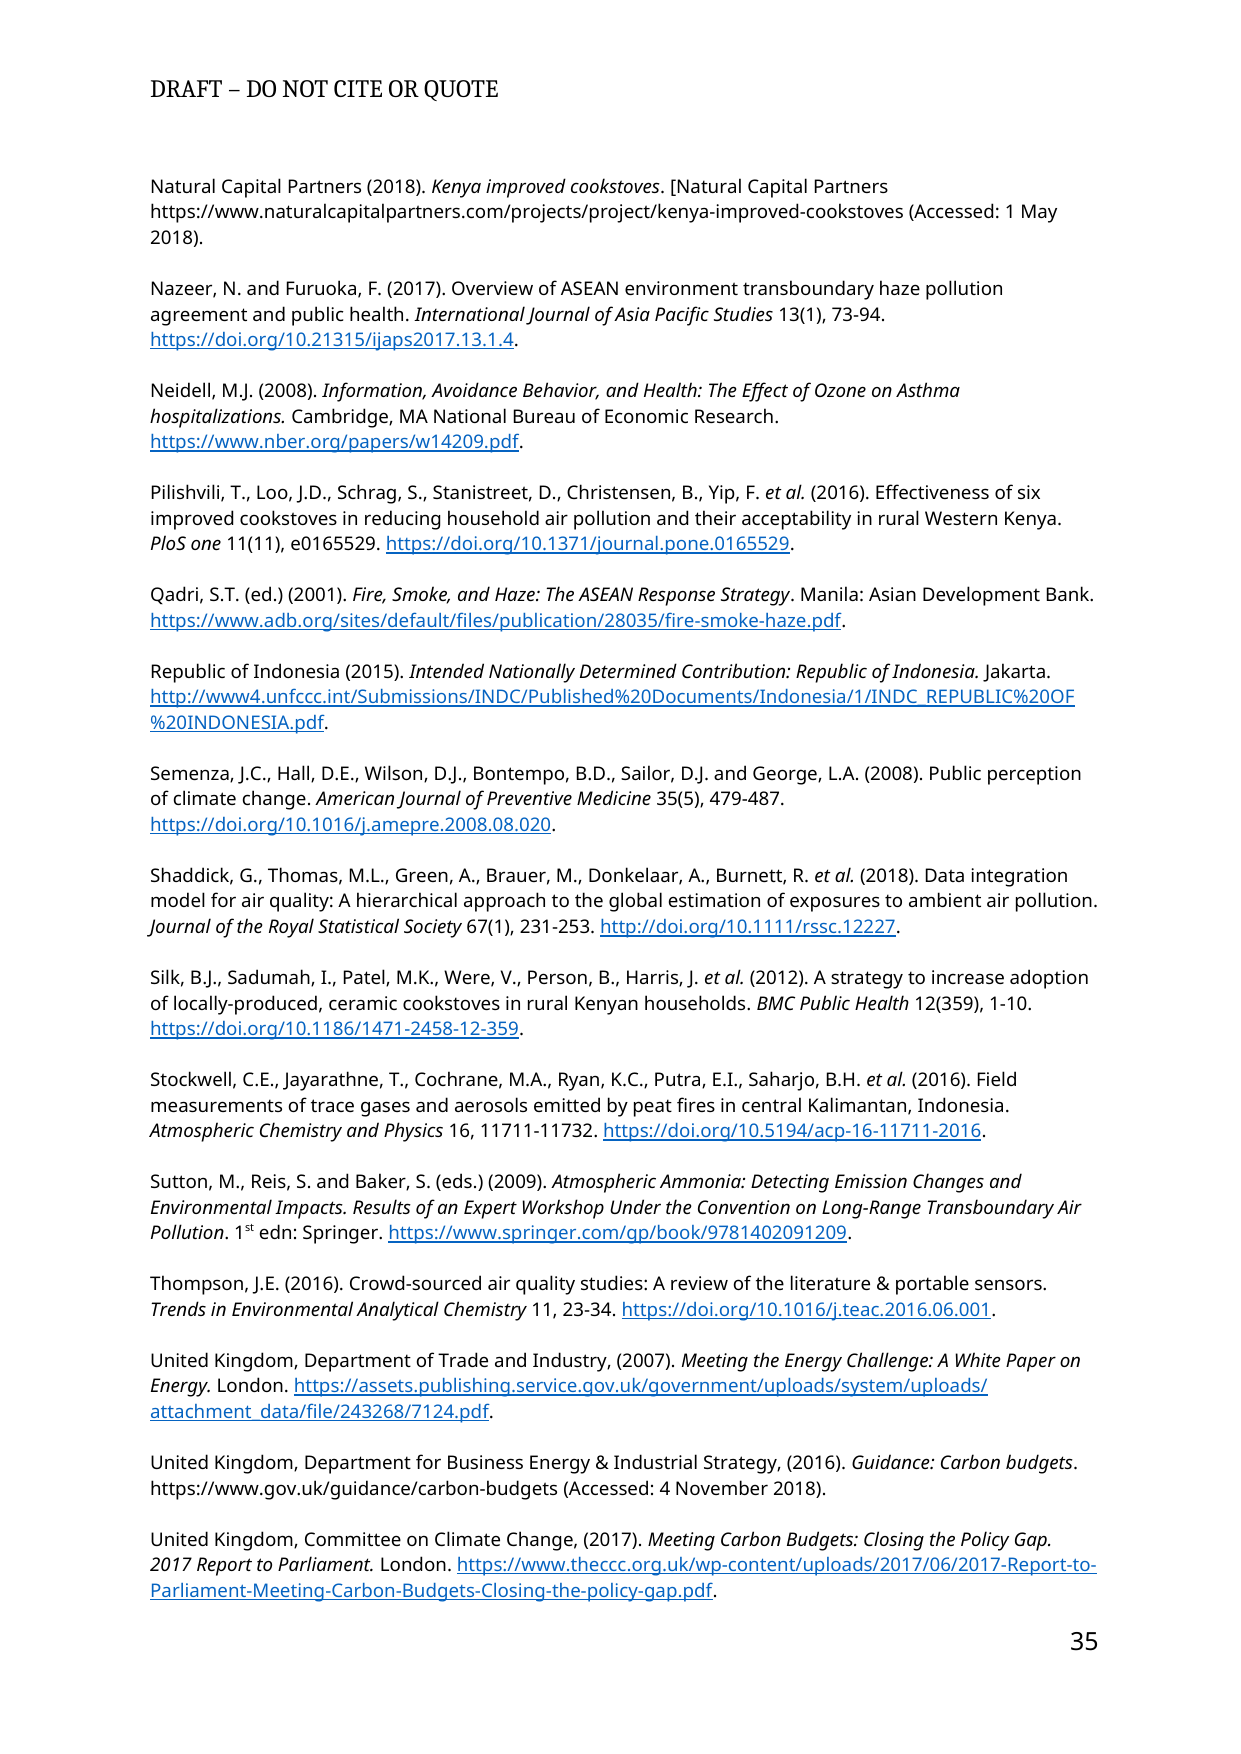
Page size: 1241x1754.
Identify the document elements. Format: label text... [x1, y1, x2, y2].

text Thompson, J.E. (2016). Crowd-sourced air quality studies: A review of the literature & portable sensors. Trends in Environmental Analytical Chemistry 11, 23-34. https://doi.org/10.1016/j.teac.2016.06.001. [150, 1271, 1098, 1322]
text Republic of Indonesia (2015). Intended Nationally Determined Contribution: Republic of Indonesia. Jakarta. http://www4.unfccc.int/Submissions/INDC/Published%20Documents/Indonesia/1/INDC_REPUBLIC%20OF%20INDONESIA.pdf. [150, 658, 1098, 735]
text Qadri, S.T. (ed.) (2001). Fire, Smoke, and Haze: The ASEAN Response Strategy. Manila: Asian Development Bank. https://www.adb.org/sites/default/files/publication/28035/fire-smoke-haze.pdf. [150, 582, 1098, 633]
text Nazeer, N. and Furuoka, F. (2017). Overview of ASEAN environment transboundary haze pollution agreement and public health. International Journal of Asia Pacific Studies 13(1), 73-94. https://doi.org/10.21315/ijaps2017.13.1.4. [150, 275, 1098, 352]
text United Kingdom, Department of Trade and Industry, (2007). Meeting the Energy Challenge: A White Paper on Energy. London. https://assets.publishing.service.gov.uk/government/uploads/system/uploads/attachment_data/file/243268/7124.pdf. [150, 1347, 1098, 1424]
text Pilishvili, T., Loo, J.D., Schrag, S., Stanistreet, D., Christensen, B., Yip, F. et al. (2016). Effectiveness of six improved cookstoves in reducing household air pollution and their acceptability in rural Western Kenya. PloS one 11(11), e0165529. https://doi.org/10.1371/journal.pone.0165529. [150, 479, 1098, 556]
text Stockwell, C.E., Jayarathne, T., Cochrane, M.A., Ryan, K.C., Putra, E.I., Saharjo, B.H. et al. (2016). Field measurements of trace gases and aerosols emitted by peat fires in central Kalimantan, Indonesia. Atmospheric Chemistry and Physics 16, 11711-11732. https://doi.org/10.5194/acp-16-11711-2016. [150, 1066, 1098, 1143]
text Sutton, M., Reis, S. and Baker, S. (eds.) (2009). Atmospheric Ammonia: Detecting Emission Changes and Environmental Impacts. Results of an Expert Workshop Under the Convention on Long-Range Transboundary Air Pollution. 1st edn: Springer. https://www.springer.com/gp/book/9781402091209. [150, 1168, 1098, 1245]
text Shaddick, G., Thomas, M.L., Green, A., Brauer, M., Donkelaar, A., Burnett, R. et al. (2018). Data integration model for air quality: A hierarchical approach to the global estimation of exposures to ambient air pollution. Journal of the Royal Statistical Society 67(1), 231-253. http://doi.org/10.1111/rssc.12227. [150, 862, 1098, 939]
text Semenza, J.C., Hall, D.E., Wilson, D.J., Bontempo, B.D., Sailor, D.J. and George, L.A. (2008). Public perception of climate change. American Journal of Preventive Medicine 35(5), 479-487. https://doi.org/10.1016/j.amepre.2008.08.020. [150, 760, 1098, 837]
text Silk, B.J., Sadumah, I., Patel, M.K., Were, V., Person, B., Harris, J. et al. (2012). A strategy to increase adoption of locally-produced, ceramic cookstoves in rural Kenyan households. BMC Public Health 12(359), 1-10. https://doi.org/10.1186/1471-2458-12-359. [150, 964, 1098, 1041]
text United Kingdom, Department for Business Energy & Industrial Strategy, (2016). Guidance: Carbon budgets. https://www.gov.uk/guidance/carbon-budgets (Accessed: 4 November 2018). [150, 1449, 1098, 1500]
text Neidell, M.J. (2008). Information, Avoidance Behavior, and Health: The Effect of Ozone on Asthma hospitalizations. Cambridge, MA National Bureau of Economic Research. https://www.nber.org/papers/w14209.pdf. [150, 377, 1098, 454]
text Natural Capital Partners (2018). Kenya improved cookstoves. [Natural Capital Partners https://www.naturalcapitalpartners.com/projects/project/kenya-improved-cookstoves (Accessed: 1 May 2018). [150, 173, 1098, 250]
text United Kingdom, Committee on Climate Change, (2017). Meeting Carbon Budgets: Closing the Policy Gap. 2017 Report to Parliament. London. https://www.theccc.org.uk/wp-content/uploads/2017/06/2017-Report-to-Parliament-Meeting-Carbon-Budgets-Closing-the-policy-gap.pdf. [150, 1526, 1098, 1602]
